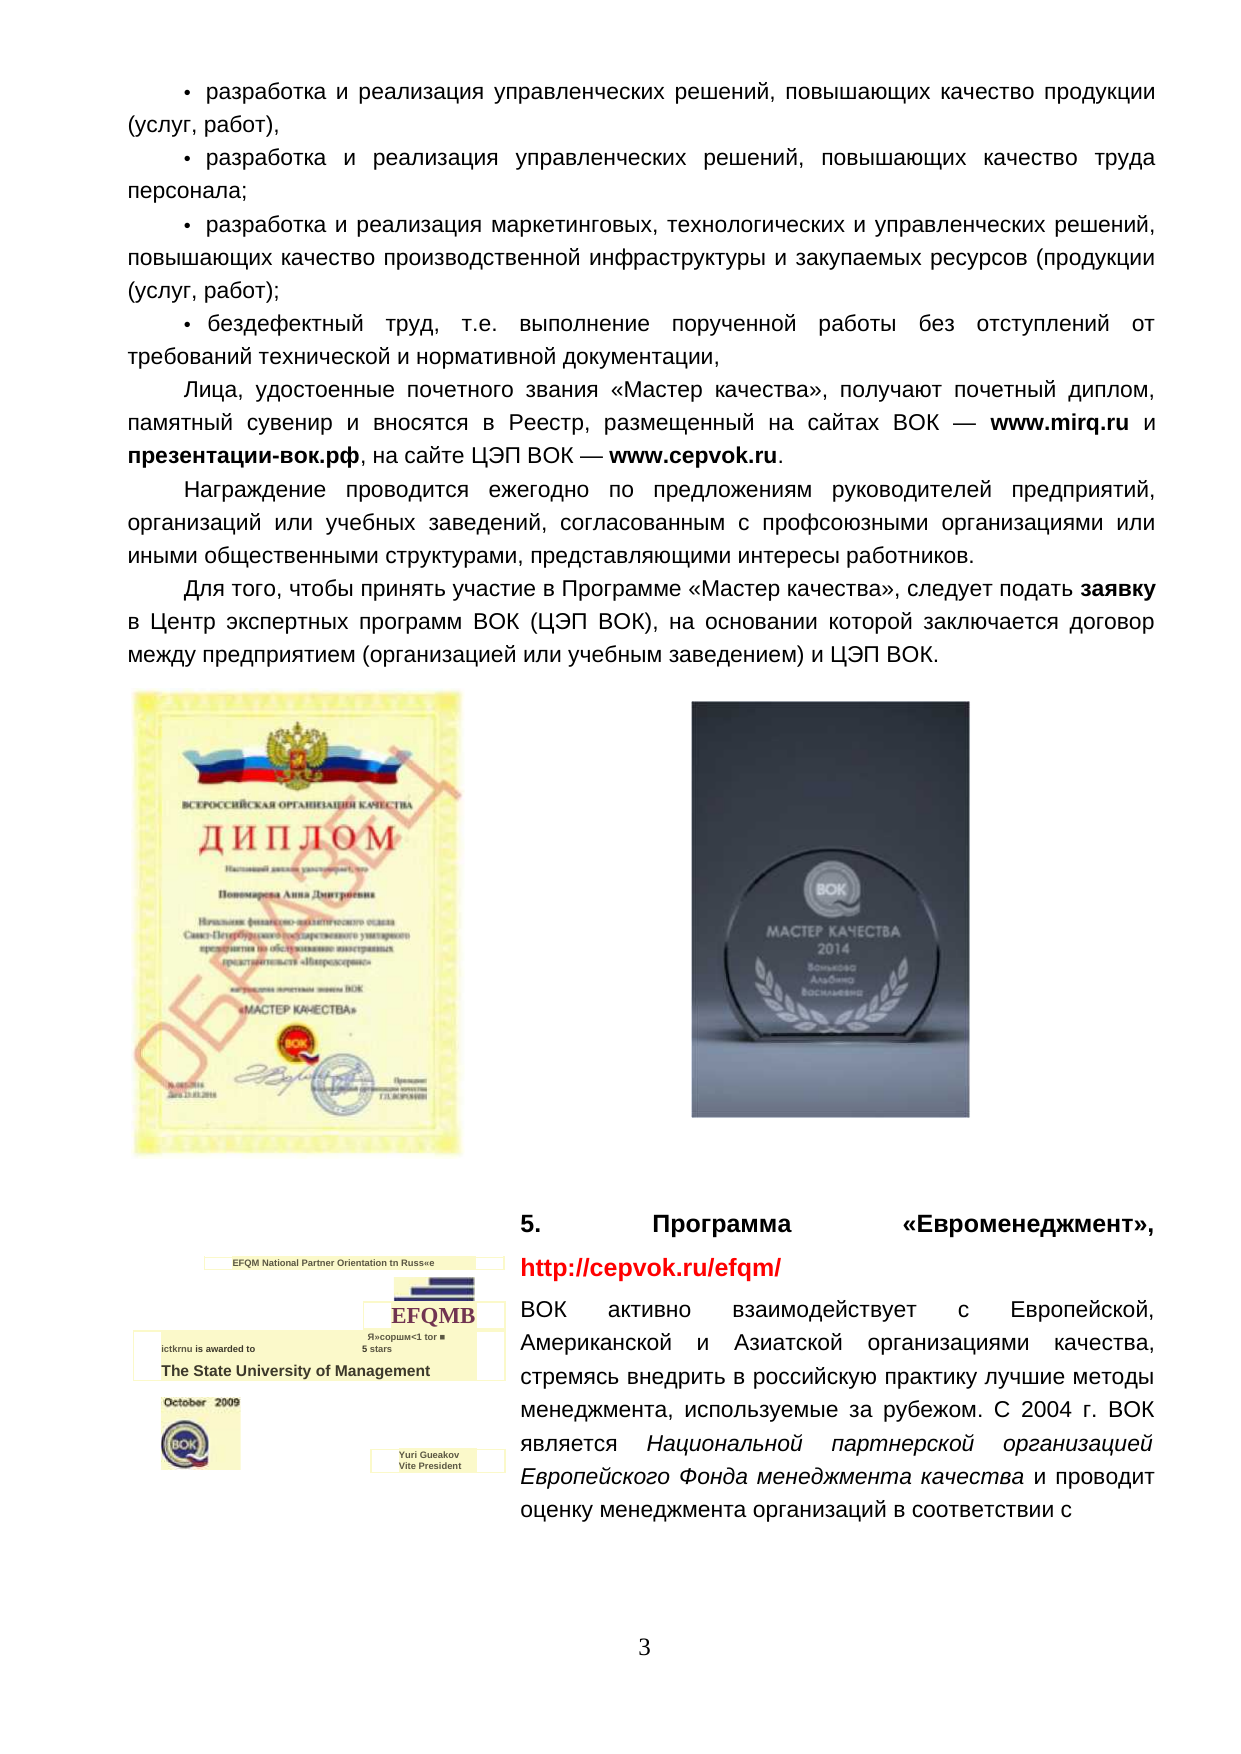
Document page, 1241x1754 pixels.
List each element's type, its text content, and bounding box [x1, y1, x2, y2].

picture [691, 701, 971, 1119]
text Награждение проводится ежегодно по предложениям руководителей предприятий, организаций или учебных заведений, согласованным с профсоюзными организациями или иными общественными структурами, представляющими интересы работников. [127, 476, 1156, 568]
text Для того, чтобы принять участие в Программе «Мастер качества», следует подать заявку в Центр экспертных программ ВОК (ЦЭП ВОК), на основании которой заключается договор между предприятием (организацией или учебным заведением) и ЦЭП ВОК. [127, 575, 1156, 668]
picture [130, 688, 465, 1159]
list бездефектный труд, т.е. выполнение порученной работы без отступлений от требований технической и нормативной документации, [127, 310, 1156, 369]
list разработка и реализация маркетинговых, технологических и управленческих решений, повышающих качество производственной инфраструктуры и закупаемых ресурсов (продукции (услуг, работ); [127, 211, 1156, 303]
list разработка и реализация управленческих решений, повышающих качество продукции (услуг, работ), [127, 78, 1156, 138]
list разработка и реализация управленческих решений, повышающих качество труда персонала; [127, 144, 1156, 204]
text Лица, удостоенные почетного звания «Мастер качества», получают почетный диплом, памятный сувенир и вносятся в Реестр, размещенный на сайтах ВОК — www.mirq.ru и презентации-вок.рф, на сайте ЦЭП ВОК — www.cepvok.ru. [127, 376, 1156, 469]
picture [160, 1397, 241, 1470]
picture [393, 1277, 475, 1301]
